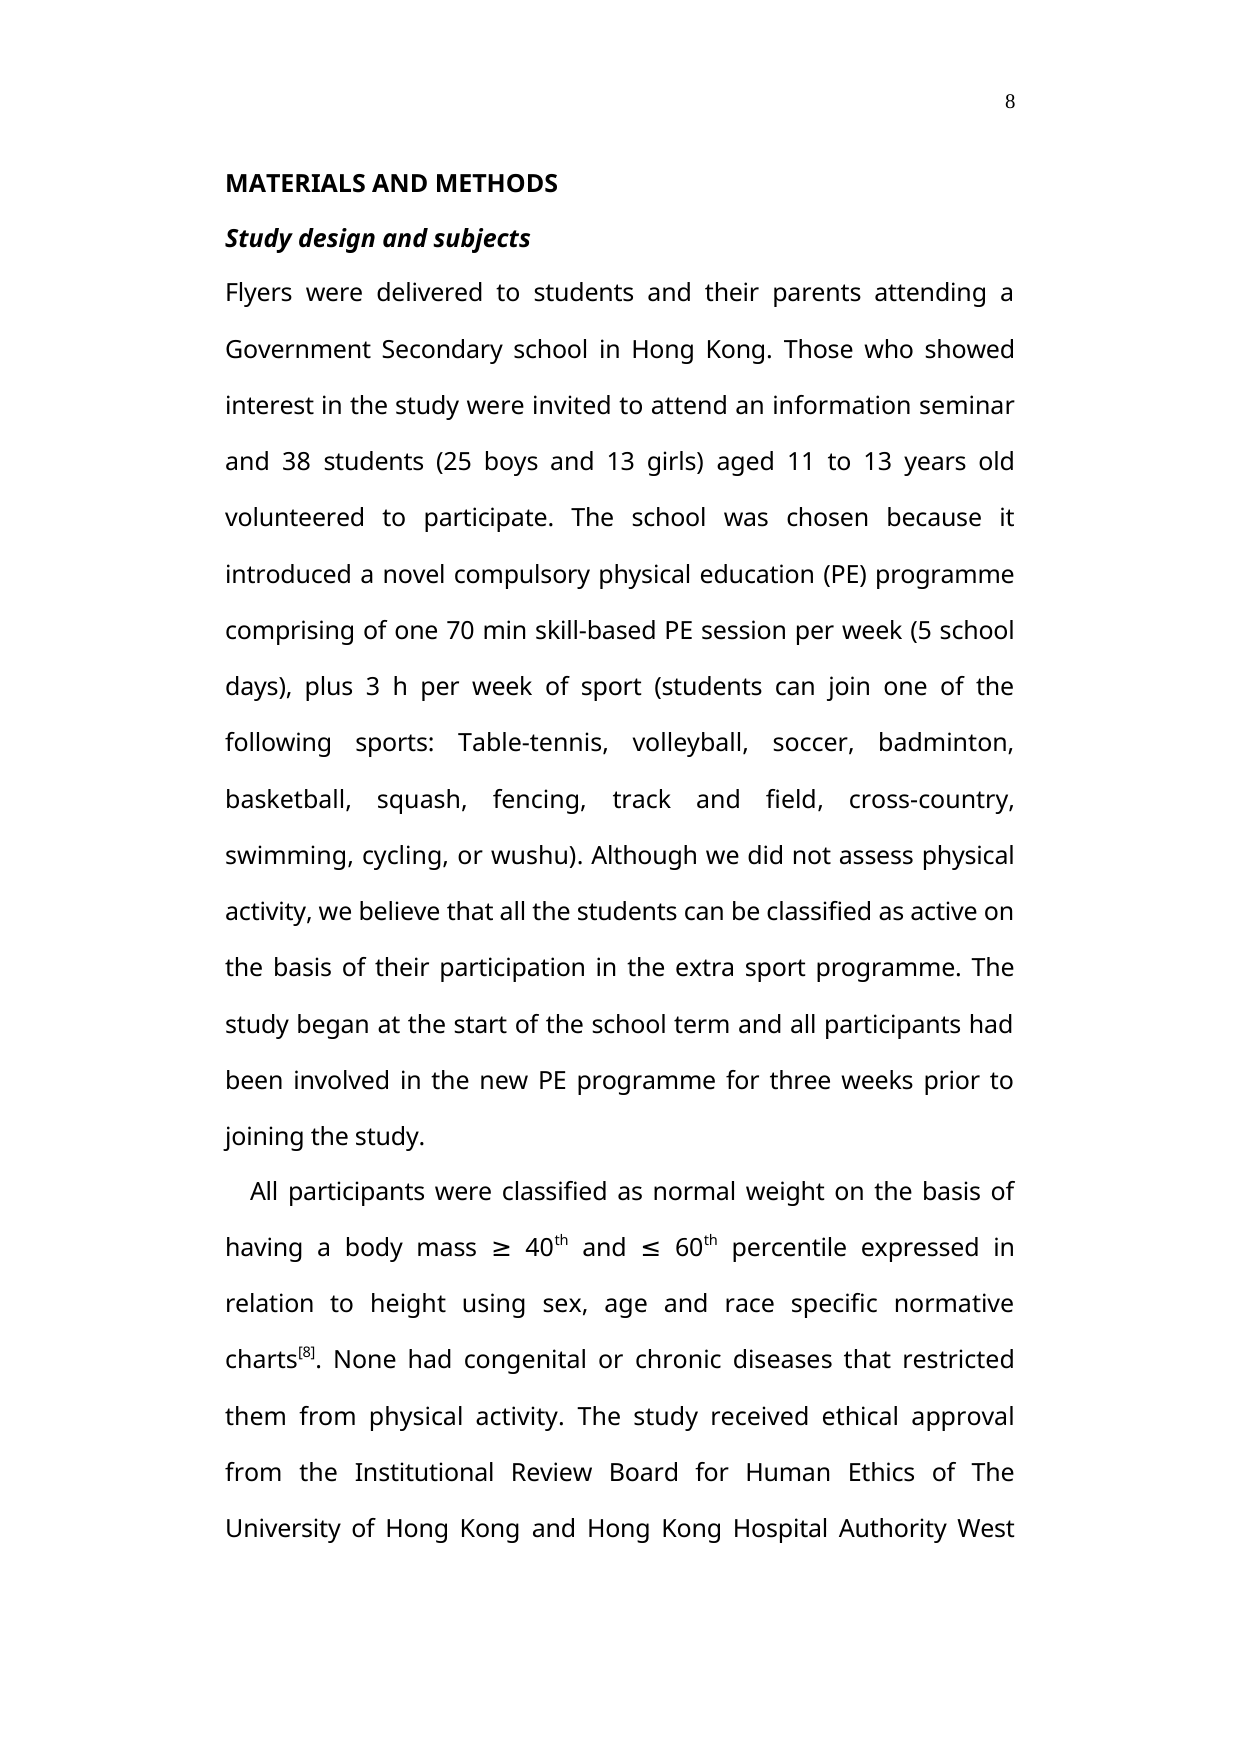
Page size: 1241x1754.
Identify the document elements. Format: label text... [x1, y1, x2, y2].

text Study design and subjects [225, 219, 1015, 256]
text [225, 1172, 1015, 1547]
text MATERIALS AND METHODS [225, 164, 1015, 202]
text Flyers were delivered to students and their parents attending a Government Secondary school in Hong Kong. Those who showed interest in the study were invited to attend an information seminar and 38 students (25 boys and 13 girls) aged 11 to 13 years old volunteered to participate. The school was chosen because it introduced a novel compulsory physical education (PE) programme comprising of one 70 min skill-based PE session per week (5 school days), plus 3 h per week of sport (students can join one of the following sports: Table-tennis, volleyball, soccer, badminton, basketball, squash, fencing, track and field, cross-country, swimming, cycling, or wushu). Although we did not assess physical activity, we believe that all the students can be classified as active on the basis of their participation in the extra sport programme. The study began at the start of the school term and all participants had been involved in the new PE programme for three weeks prior to joining the study. [225, 273, 1015, 1155]
